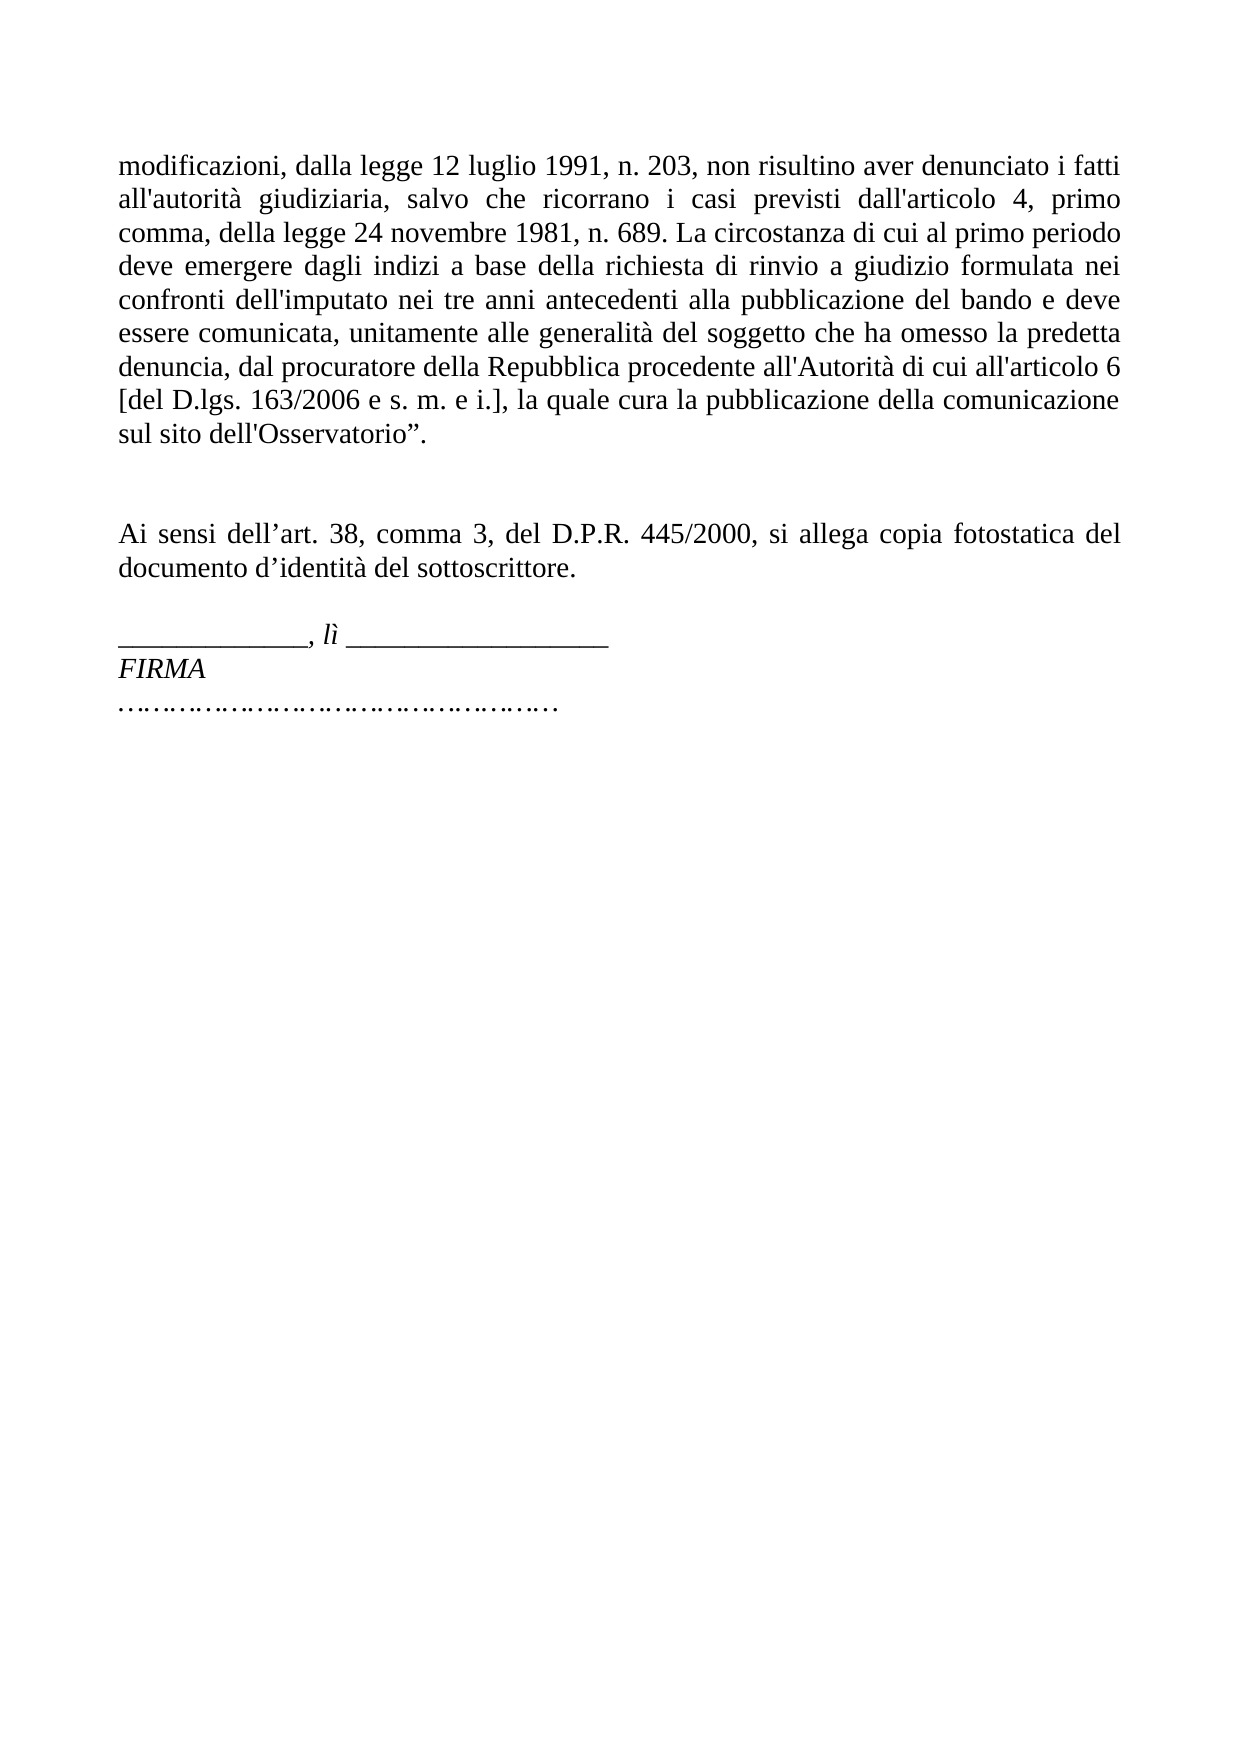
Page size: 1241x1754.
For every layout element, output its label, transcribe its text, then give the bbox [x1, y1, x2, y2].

text …………………………………………… [118, 684, 1122, 718]
text FIRMA [118, 651, 1122, 684]
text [118, 148, 1122, 449]
text Ai sensi dell’art. 38, comma 3, del D.P.R. 445/2000, si allega copia fotostatica del documento d’identità del sottoscrittore. [118, 517, 1122, 584]
text _____________, lì __________________ [118, 617, 1122, 651]
